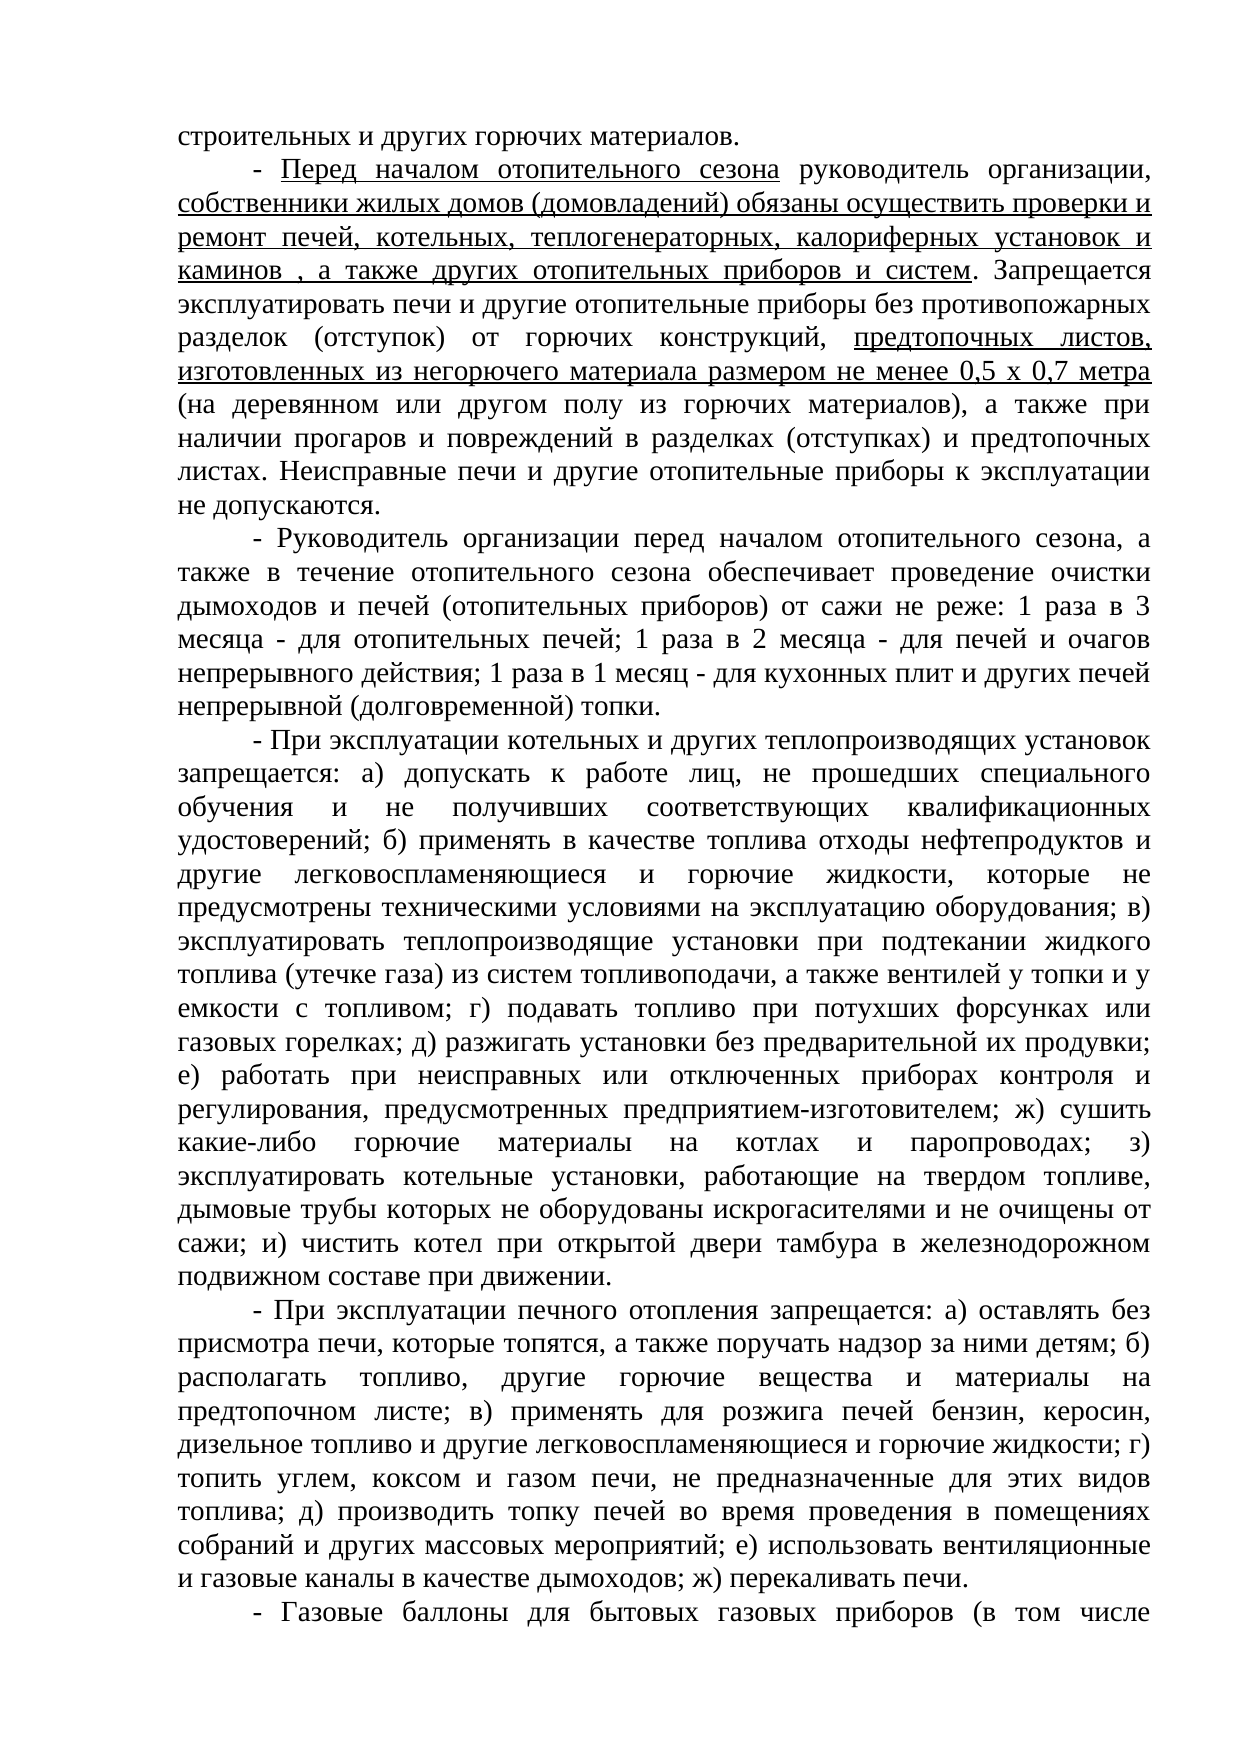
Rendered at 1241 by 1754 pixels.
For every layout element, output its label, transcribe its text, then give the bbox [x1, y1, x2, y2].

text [177, 118, 1152, 152]
text - Перед началом отопительного сезона руководитель организации, собственники жилых домов (домовладений) обязаны осуществить проверки и ремонт печей, котельных, теплогенераторных, калориферных установок и каминов , а также других отопительных приборов и систем. Запрещается эксплуатировать печи и другие отопительные приборы без противопожарных разделок (отступок) от горючих конструкций, предтопочных листов, изготовленных из негорючего материала размером не менее 0,5 х 0,7 метра (на деревянном или другом полу из горючих материалов), а также при наличии прогаров и повреждений в разделках (отступках) и предтопочных листах. Неисправные печи и другие отопительные приборы к эксплуатации не допускаются. [177, 383, 1152, 521]
text - Руководитель организации перед началом отопительного сезона, а также в течение отопительного сезона обеспечивает проведение очистки дымоходов и печей (отопительных приборов) от сажи не реже: 1 раза в 3 месяца - для отопительных печей; 1 раза в 2 месяца - для печей и очагов непрерывного действия; 1 раза в 1 месяц - для кухонных плит и других печей непрерывной (долговременной) топки. [177, 521, 1152, 722]
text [177, 1594, 1152, 1627]
text - При эксплуатации печного отопления запрещается: а) оставлять без присмотра печи, которые топятся, а также поручать надзор за ними детям; б) располагать топливо, другие горючие вещества и материалы на предтопочном листе; в) применять для розжига печей бензин, керосин, дизельное топливо и другие легковоспламеняющиеся и горючие жидкости; г) топить углем, коксом и газом печи, не предназначенные для этих видов топлива; д) производить топку печей во время проведения в помещениях собраний и других массовых мероприятий; е) использовать вентиляционные и газовые каналы в качестве дымоходов; ж) перекаливать печи. [177, 1292, 1152, 1594]
text - При эксплуатации котельных и других теплопроизводящих установок запрещается: а) допускать к работе лиц, не прошедших специального обучения и не получивших соответствующих квалификационных удостоверений; б) применять в качестве топлива отходы нефтепродуктов и другие легковоспламеняющиеся и горючие жидкости, которые не предусмотрены техническими условиями на эксплуатацию оборудования; в) эксплуатировать теплопроизводящие установки при подтекании жидкого топлива (утечке газа) из систем топливоподачи, а также вентилей у топки и у емкости с топливом; г) подавать топливо при потухших форсунках или газовых горелках; д) разжигать установки без предварительной их продувки; е) работать при неисправных или отключенных приборах контроля и регулирования, предусмотренных предприятием-изготовителем; ж) сушить какие-либо горючие материалы на котлах и паропроводах; з) эксплуатировать котельные установки, работающие на твердом топливе, дымовые трубы которых не оборудованы искрогасителями и не очищены от сажи; и) чистить котел при открытой двери тамбура в железнодорожном подвижном составе при движении. [177, 722, 1152, 1292]
text - Перед началом отопительного сезона руководитель организации, собственники жилых домов (домовладений) обязаны осуществить проверки и ремонт печей, котельных, теплогенераторных, калориферных установок и каминов , а также других отопительных приборов и систем. Запрещается эксплуатировать печи и другие отопительные приборы без противопожарных разделок (отступок) от горючих конструкций, предтопочных листов, изготовленных из негорючего материала размером не менее 0,5 х 0,7 метра (на деревянном или другом полу из горючих материалов), а также при наличии прогаров и повреждений в разделках (отступках) и предтопочных листах. Неисправные печи и другие отопительные приборы к эксплуатации не допускаются. [177, 249, 1152, 382]
text - Перед началом отопительного сезона руководитель организации, собственники жилых домов (домовладений) обязаны осуществить проверки и ремонт печей, котельных, теплогенераторных, калориферных установок и каминов , а также других отопительных приборов и систем. Запрещается эксплуатировать печи и другие отопительные приборы без противопожарных разделок (отступок) от горючих конструкций, предтопочных листов, изготовленных из негорючего материала размером не менее 0,5 х 0,7 метра (на деревянном или другом полу из горючих материалов), а также при наличии прогаров и повреждений в разделках (отступках) и предтопочных листах. Неисправные печи и другие отопительные приборы к эксплуатации не допускаются. [177, 152, 1152, 214]
